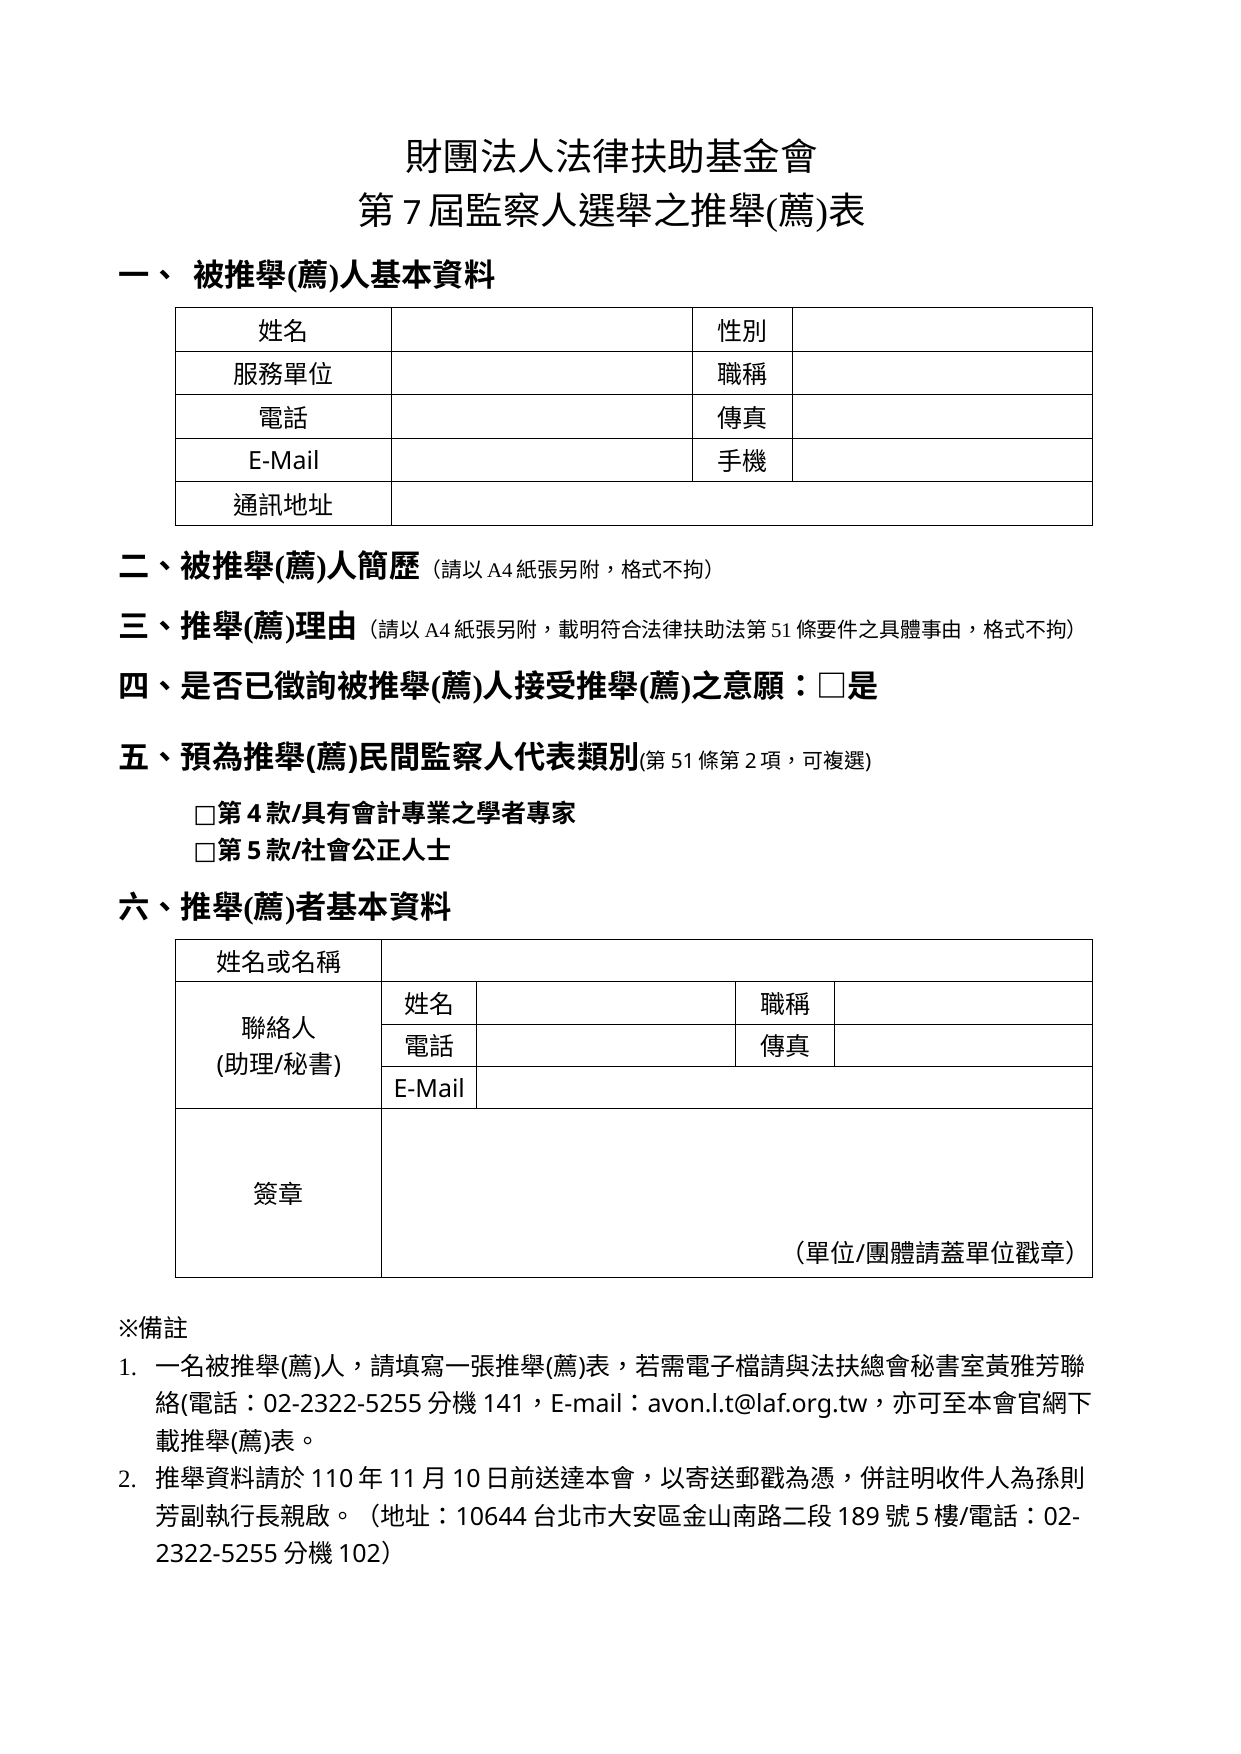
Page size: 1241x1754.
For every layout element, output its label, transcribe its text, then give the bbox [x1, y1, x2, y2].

table_cell 職稱 [693, 352, 792, 394]
table_cell [793, 439, 1092, 481]
table_cell E-Mail [382, 1067, 476, 1108]
text 財團法人法律扶助基金會 [118, 127, 1104, 181]
list 一名被推舉(薦)人，請填寫一張推舉(薦)表，若需電子檔請與法扶總會秘書室黃雅芳聯絡(電話：02-2322-5255分機141，E-mail：​avon.l.t@laf.org.tw，亦可至本會官網下載推舉(薦)表。 [118, 1346, 1104, 1458]
text □第4款/具有會計專業之學者專家 [168, 793, 1104, 830]
table_cell [793, 352, 1092, 394]
table_cell 職稱 [736, 982, 834, 1023]
table_cell [477, 1067, 1092, 1108]
text 六、推舉(薦)者基本資料 [118, 883, 1104, 928]
table_cell [392, 352, 692, 394]
table_header [793, 308, 1092, 351]
table_cell 服務單位 [176, 352, 391, 394]
table_cell [392, 395, 692, 438]
table_header [392, 308, 692, 351]
text 第7屆監察人選舉之推舉(薦)表 [118, 181, 1104, 236]
table_cell 傳真 [693, 395, 792, 438]
table_cell [392, 439, 692, 481]
table_cell [793, 395, 1092, 438]
table_cell 簽章 [176, 1109, 381, 1277]
table_header 姓名或名稱 [176, 940, 381, 981]
table_cell 電話 [176, 395, 391, 438]
text 五、預為推舉(薦)民間監察人代表類別(第51條第2項，可複選) [118, 718, 1104, 793]
list 被推舉(薦)人基本資料 [118, 251, 1104, 296]
table_cell [477, 1025, 735, 1066]
table_cell [392, 482, 1092, 525]
text 四、是否已徵詢被推舉(薦)人接受推舉(薦)之意願：□是 [118, 661, 1104, 706]
table_cell 手機 [693, 439, 792, 481]
table_header 性別 [693, 308, 792, 351]
table_cell 通訊地址 [176, 482, 391, 525]
table_header 姓名 [176, 308, 391, 351]
table_header [382, 940, 1092, 981]
list 推舉資料請於110年11月10日前送達本會，以寄送郵戳為憑，併註明收件人為孫則芳副執行長親啟。（地址：10644台北市大安區金山南路二段189號5樓/電話：02-2322-5255分機102） [118, 1458, 1104, 1571]
text □第5款/社會公正人士 [168, 830, 1104, 868]
text ※備註 [118, 1308, 1104, 1346]
text 二、被推舉(薦)人簡歷（請以A4紙張另附，格式不拘） [118, 541, 1104, 586]
table_cell E-Mail [176, 439, 391, 481]
table_cell 電話 [382, 1025, 476, 1066]
table_cell [835, 1025, 1092, 1066]
table_cell [477, 982, 735, 1023]
table_cell [835, 982, 1092, 1023]
text 三、推舉(薦)理由（請以A4紙張另附，載明符合法律扶助法第51條要件之具體事由，格式不拘） [118, 601, 1104, 646]
table_cell 傳真 [736, 1025, 834, 1066]
table_cell 聯絡人 (助理/秘書) [176, 982, 381, 1108]
table_cell （單位/團體請蓋單位戳章） [382, 1109, 1092, 1277]
table_cell 姓名 [382, 982, 476, 1023]
